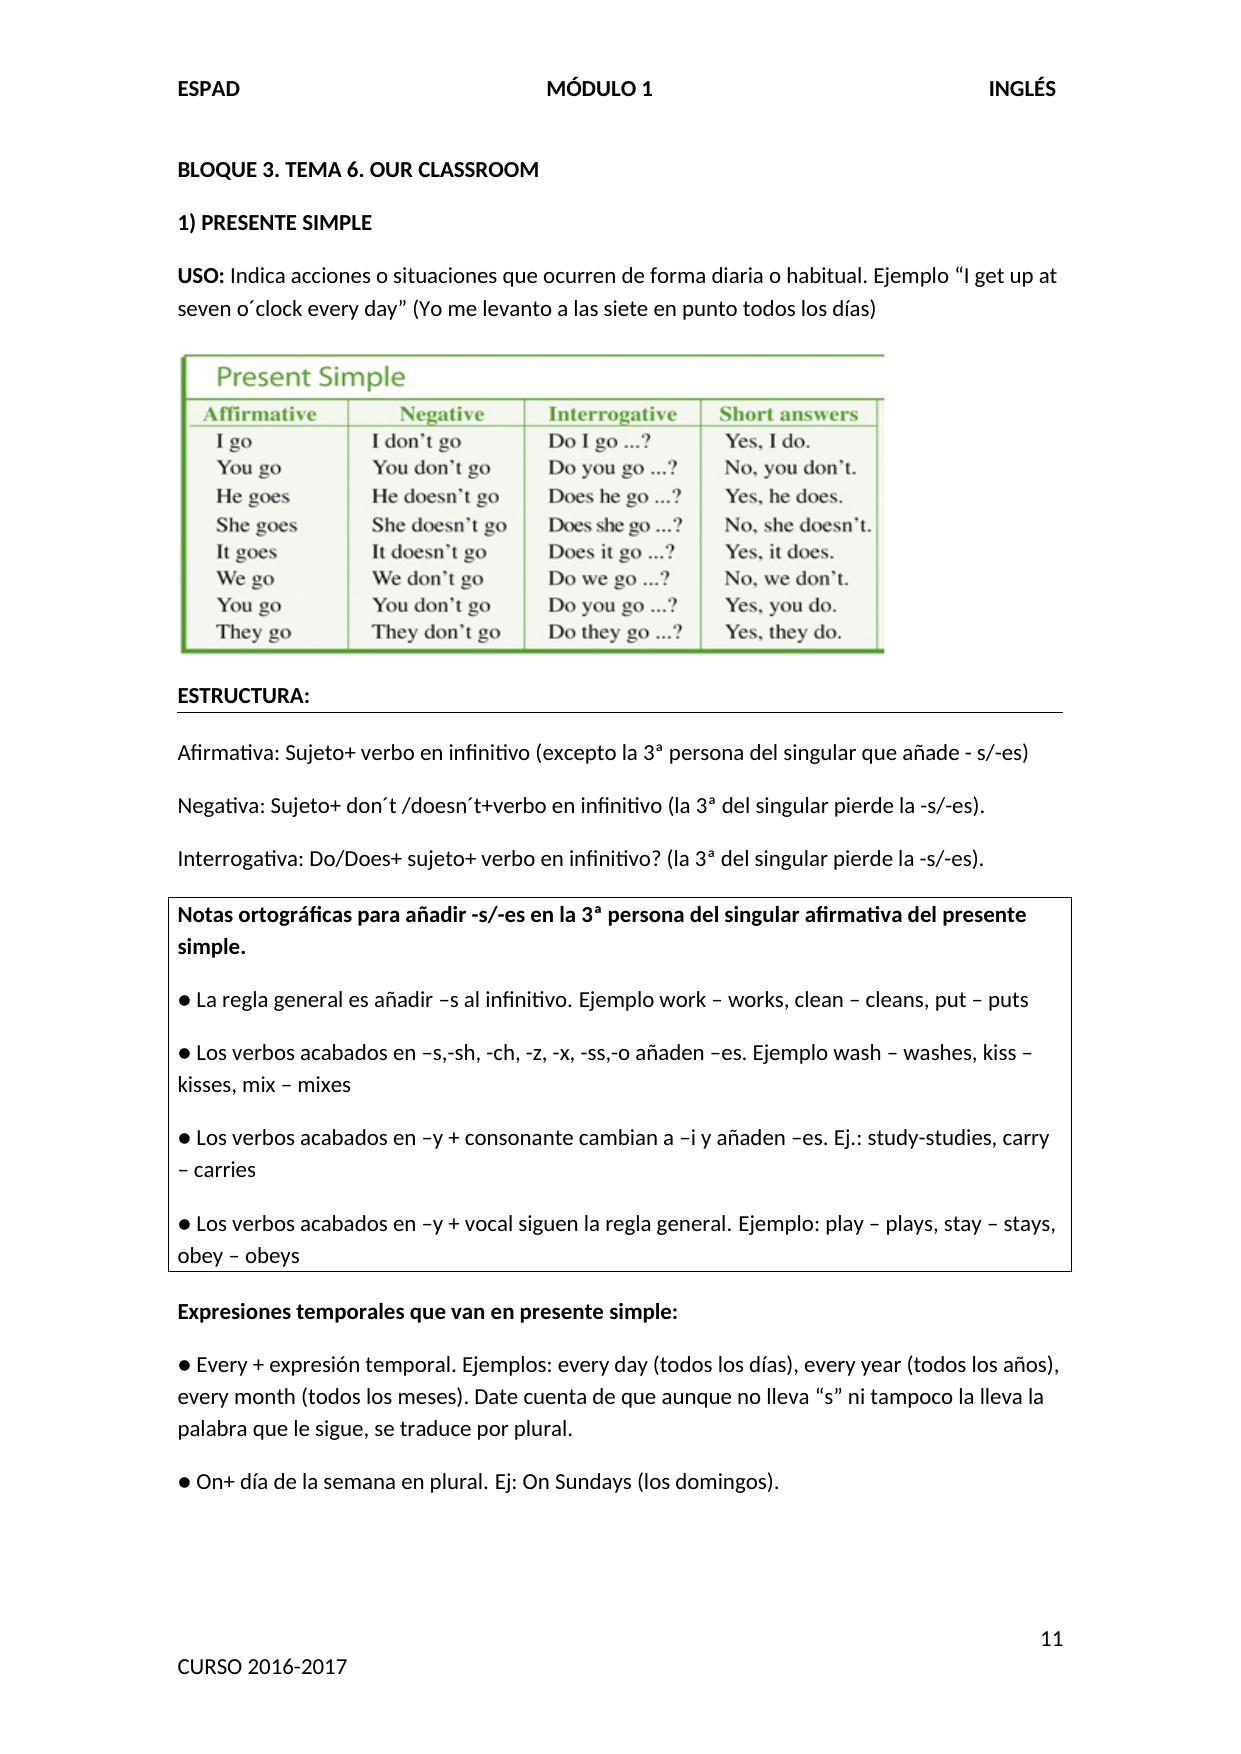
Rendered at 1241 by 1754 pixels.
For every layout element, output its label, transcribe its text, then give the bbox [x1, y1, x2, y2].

text ● Los verbos acabados en –y + vocal siguen la regla general. Ejemplo: play – plays, stay – stays, obey – obeys [169, 1206, 1071, 1271]
picture [177, 346, 885, 657]
text Afirmativa: Sujeto+ verbo en infinitivo (excepto la 3ª persona del singular que añade - s/-es) [177, 738, 1063, 766]
text Negativa: Sujeto+ don´t /doesn´t+verbo en infinitivo (la 3ª del singular pierde la -s/-es). [177, 791, 1063, 819]
text ● On+ día de la semana en plural. Ej: On Sundays (los domingos). [177, 1467, 1063, 1495]
text USO: Indica acciones o situaciones que ocurren de forma diaria o habitual. Ejemplo “I get up at seven o´clock every day” (Yo me levanto a las siete en punto todos los días) [177, 262, 1063, 322]
text ESTRUCTURA: [177, 682, 1063, 712]
text 1) PRESENTE SIMPLE [177, 208, 1063, 237]
text ● Los verbos acabados en –s,-sh, -ch, -z, -x, -ss,-o añaden –es. Ejemplo wash – washes, kiss – kisses, mix – mixes [169, 1035, 1071, 1098]
text BLOQUE 3. TEMA 6. OUR CLASSROOM [177, 156, 1063, 183]
text ● Los verbos acabados en –y + consonante cambian a –i y añaden –es. Ej.: study-studies, carry – carries [169, 1120, 1071, 1184]
text ● Every + expresión temporal. Ejemplos: every day (todos los días), every year (todos los años), every month (todos los meses). Date cuenta de que aunque no lleva “s” ni tampoco la lleva la palabra que le sigue, se traduce por plural. [177, 1350, 1063, 1442]
text Notas ortográficas para añadir -s/-es en la 3ª persona del singular afirmativa del presente simple. [169, 898, 1071, 960]
text ● La regla general es añadir –s al infinitivo. Ejemplo work – works, clean – cleans, put – puts [169, 982, 1071, 1013]
text Interrogativa: Do/Does+ sujeto+ verbo en infinitivo? (la 3ª del singular pierde la -s/-es). [177, 844, 1063, 872]
text Expresiones temporales que van en presente simple: [177, 1297, 1063, 1325]
